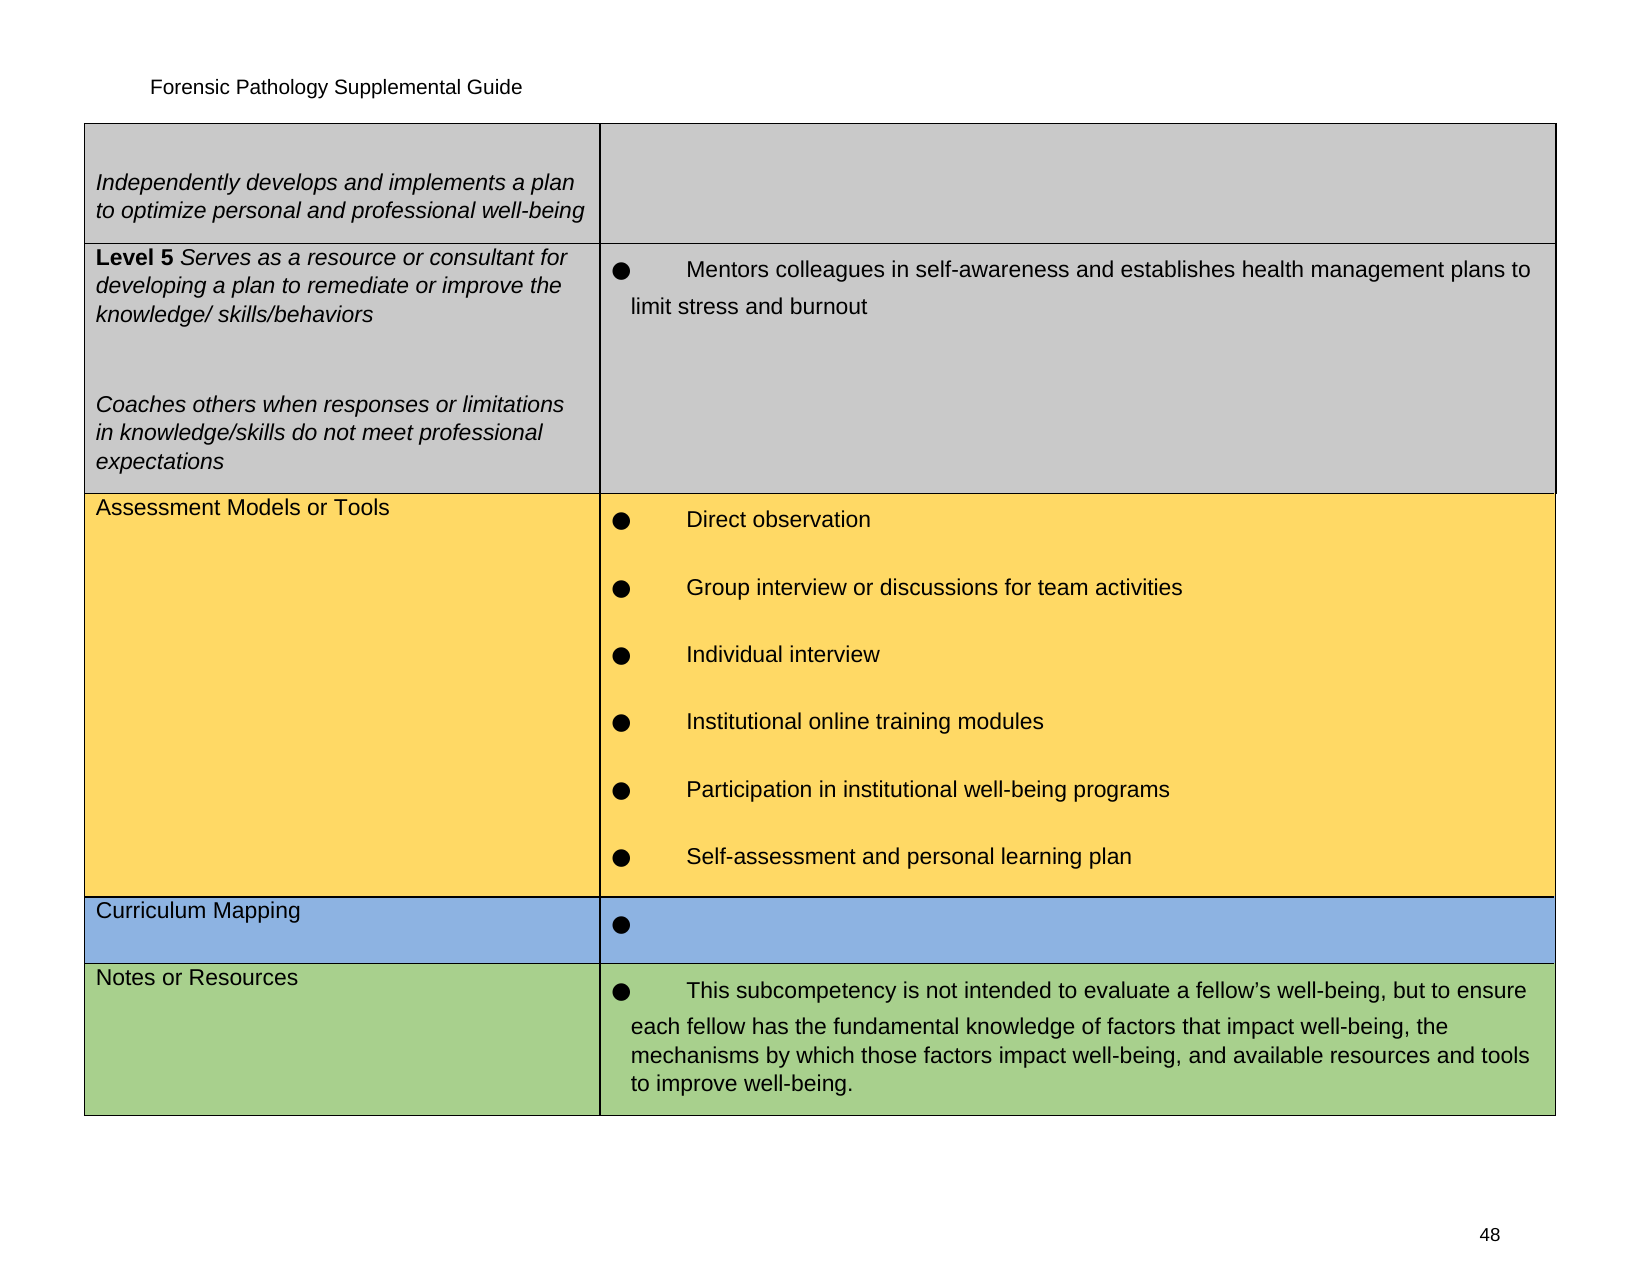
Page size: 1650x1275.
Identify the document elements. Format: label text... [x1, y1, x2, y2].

table_cell Notes or Resources [85, 964, 599, 1115]
table_cell Mentors colleagues in self-awareness and establishes health management plans to limit stress and burnout [601, 244, 1555, 493]
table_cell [85, 124, 599, 243]
table_cell Direct observation Group interview or discussions for team activities Individual interview Institutional online training modules Participation in institutional well-being programs Self-assessment and personal learning plan [601, 493, 1555, 896]
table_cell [601, 963, 1555, 1115]
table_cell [601, 124, 1555, 243]
table_cell [601, 896, 1555, 963]
table_cell Level 5 Serves as a resource or consultant for developing a plan to remediate or improve the knowledge/ skills/behaviors Coaches others when responses or limitations in knowledge/skills do not meet professional expectations [85, 244, 599, 493]
table_cell Assessment Models or Tools [85, 494, 599, 896]
table_cell Curriculum Mapping [85, 898, 599, 963]
